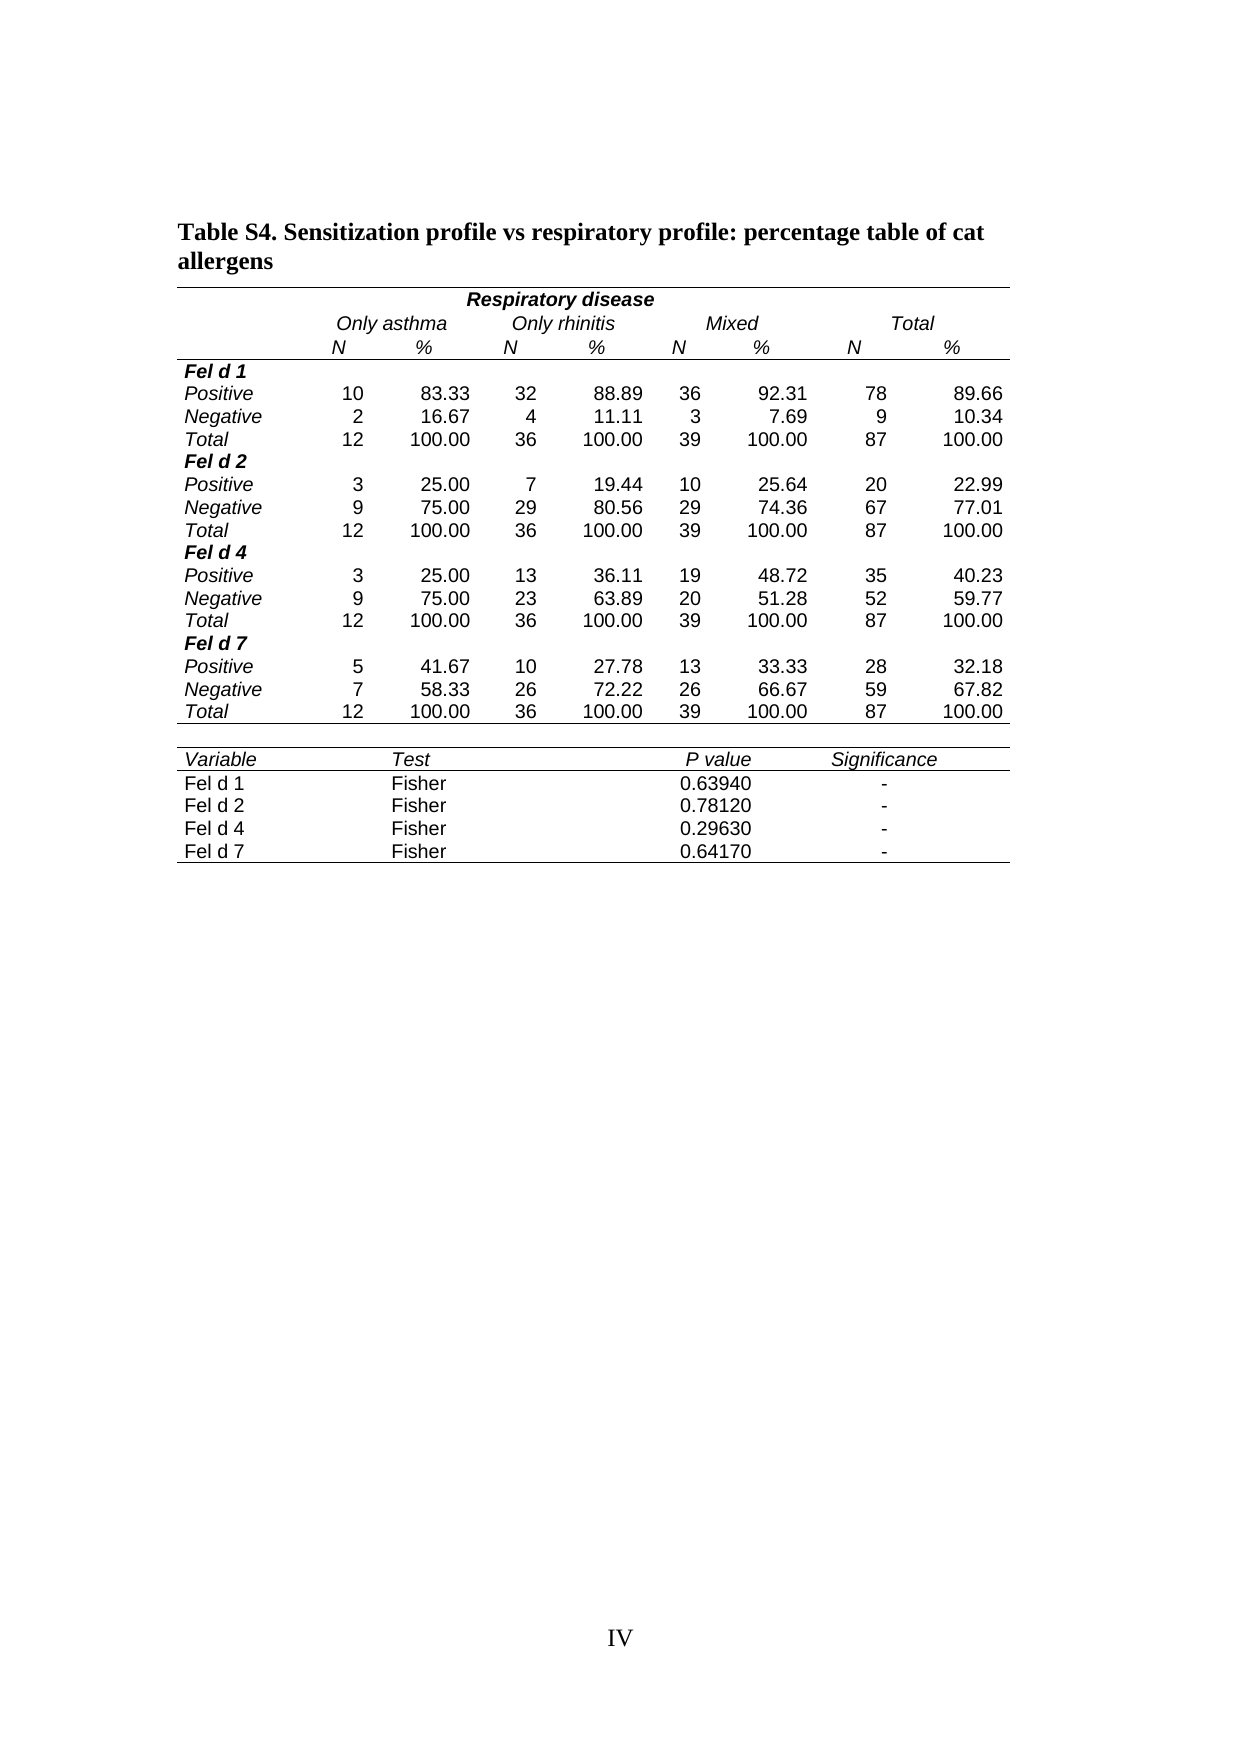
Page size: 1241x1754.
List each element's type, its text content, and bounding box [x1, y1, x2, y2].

table_cell N [814, 335, 894, 358]
table_cell 67.82 [894, 678, 1010, 700]
table_cell 36 [477, 609, 543, 632]
table_cell Total [177, 609, 306, 632]
table_cell 67 [814, 496, 894, 518]
table_cell 12 [306, 428, 370, 450]
table_cell 36 [477, 428, 543, 450]
table_cell Fel d 7 [177, 632, 306, 655]
table_cell Total [177, 519, 306, 541]
table_cell Mixed [650, 311, 814, 335]
table_cell Fel d 1 [177, 360, 306, 382]
table_cell - [758, 817, 1010, 839]
table_cell Fel d 1 [177, 771, 384, 794]
table_cell 100.00 [370, 519, 477, 541]
table_cell N [650, 335, 708, 358]
table_cell Negative [177, 496, 306, 518]
table_cell 4 [477, 405, 543, 428]
table_cell 10 [650, 450, 708, 496]
table_cell 59.77 [894, 587, 1010, 609]
table_cell 75.00 [370, 587, 477, 609]
table_cell 13 [650, 632, 708, 677]
table_cell 19 [650, 541, 708, 587]
table_header [177, 288, 306, 358]
table_cell 22.99 [894, 450, 1010, 496]
table_cell 32 [477, 360, 543, 405]
table_cell Fel d 4 [177, 541, 306, 564]
table_cell 3 [306, 450, 370, 496]
table_cell 52 [814, 587, 894, 609]
table_cell 80.56 [543, 496, 650, 518]
table_cell 36.11 [543, 541, 650, 587]
text Table S4. Sensitization profile vs respiratory profile: percentage table of cat allergens [177, 217, 1063, 275]
table_header Variable [177, 748, 384, 770]
table_cell N [306, 335, 370, 358]
table_cell 100.00 [370, 700, 477, 723]
table_cell Positive [177, 473, 306, 496]
table_cell - [758, 771, 1010, 794]
table_cell 100.00 [894, 428, 1010, 450]
table_cell 100.00 [543, 519, 650, 541]
table_cell 9 [814, 405, 894, 428]
table_cell 100.00 [370, 609, 477, 632]
table_cell 100.00 [894, 700, 1010, 723]
table_cell 10 [477, 632, 543, 677]
table_cell 0.29630 [551, 817, 758, 839]
table_cell 10.34 [894, 405, 1010, 428]
table_cell Fisher [384, 840, 551, 862]
table_cell % [708, 335, 814, 358]
table_cell 7 [306, 678, 370, 700]
table_cell 3 [306, 541, 370, 587]
table_cell 23 [477, 587, 543, 609]
table_cell 36 [477, 700, 543, 723]
table_cell 100.00 [894, 519, 1010, 541]
table_header P value [551, 748, 758, 770]
table_cell 25.00 [370, 541, 477, 587]
table_cell 39 [650, 609, 708, 632]
table_cell 100.00 [708, 428, 814, 450]
table_cell 66.67 [708, 678, 814, 700]
table_cell 36 [650, 360, 708, 405]
table_cell 20 [814, 450, 894, 496]
table_cell 9 [306, 587, 370, 609]
table_cell 100.00 [894, 609, 1010, 632]
table_cell Positive [177, 382, 306, 405]
table_cell 87 [814, 519, 894, 541]
table_cell Only asthma [306, 311, 477, 335]
table_cell 20 [650, 587, 708, 609]
table_cell % [370, 335, 477, 358]
table_cell 25.64 [708, 450, 814, 496]
table_cell 2 [306, 405, 370, 428]
table_cell 100.00 [708, 609, 814, 632]
table_cell 100.00 [543, 700, 650, 723]
table_cell Total [177, 428, 306, 450]
table_header Respiratory disease [306, 288, 814, 311]
table_cell 58.33 [370, 678, 477, 700]
table_cell 41.67 [370, 632, 477, 677]
table_cell 7.69 [708, 405, 814, 428]
table_cell - [758, 794, 1010, 817]
table_cell 48.72 [708, 541, 814, 587]
table_header Significance [758, 748, 1010, 770]
table_cell Only rhinitis [477, 311, 650, 335]
table_cell 83.33 [370, 360, 477, 405]
table_cell Fel d 4 [177, 817, 384, 839]
table_cell 11.11 [543, 405, 650, 428]
table_cell 59 [814, 678, 894, 700]
table_cell 12 [306, 700, 370, 723]
table_cell 19.44 [543, 450, 650, 496]
table_cell 100.00 [543, 609, 650, 632]
table_cell 40.23 [894, 541, 1010, 587]
table_cell Fisher [384, 794, 551, 817]
table_cell 89.66 [894, 360, 1010, 405]
table_cell 100.00 [708, 700, 814, 723]
table_cell 100.00 [708, 519, 814, 541]
table_cell 26 [477, 678, 543, 700]
table_cell 26 [650, 678, 708, 700]
table_cell 13 [477, 541, 543, 587]
table_cell 25.00 [370, 450, 477, 496]
table_cell 75.00 [370, 496, 477, 518]
table_cell 39 [650, 428, 708, 450]
table_cell Fisher [384, 771, 551, 794]
table_header Total [814, 288, 1010, 335]
table_cell 29 [650, 496, 708, 518]
table_cell Fel d 7 [177, 840, 384, 862]
table_cell Negative [177, 678, 306, 700]
table_cell 51.28 [708, 587, 814, 609]
table_cell Fisher [384, 817, 551, 839]
table_cell 10 [306, 360, 370, 405]
table_cell 92.31 [708, 360, 814, 405]
table_cell 36 [477, 519, 543, 541]
table_cell 72.22 [543, 678, 650, 700]
table_cell 7 [477, 450, 543, 496]
table_cell 12 [306, 609, 370, 632]
table_cell 88.89 [543, 360, 650, 405]
table_cell 32.18 [894, 632, 1010, 677]
table_cell 27.78 [543, 632, 650, 677]
table_cell 77.01 [894, 496, 1010, 518]
table_cell Positive [177, 655, 306, 677]
table_cell Negative [177, 405, 306, 428]
table_cell - [758, 840, 1010, 862]
table_cell 28 [814, 632, 894, 677]
table_cell 87 [814, 700, 894, 723]
table_header Test [384, 748, 551, 770]
table_cell 74.36 [708, 496, 814, 518]
table_cell 35 [814, 541, 894, 587]
table_cell 100.00 [543, 428, 650, 450]
table_cell % [894, 335, 1010, 358]
table_cell 5 [306, 632, 370, 677]
table_cell % [543, 335, 650, 358]
table_cell Fel d 2 [177, 450, 306, 473]
table_cell Fel d 2 [177, 794, 384, 817]
table_cell 3 [650, 405, 708, 428]
table_cell Total [177, 700, 306, 723]
table_cell N [477, 335, 543, 358]
table_cell 78 [814, 360, 894, 405]
table_cell 87 [814, 428, 894, 450]
table_cell 63.89 [543, 587, 650, 609]
table_cell 12 [306, 519, 370, 541]
table_cell 87 [814, 609, 894, 632]
table_cell 0.63940 [551, 771, 758, 794]
table_cell 39 [650, 519, 708, 541]
table_cell Negative [177, 587, 306, 609]
table_cell 29 [477, 496, 543, 518]
table_cell 9 [306, 496, 370, 518]
table_cell 16.67 [370, 405, 477, 428]
table_cell 33.33 [708, 632, 814, 677]
table_cell 100.00 [370, 428, 477, 450]
table_cell 0.78120 [551, 794, 758, 817]
table_cell 39 [650, 700, 708, 723]
table_cell 0.64170 [551, 840, 758, 862]
table_cell Positive [177, 564, 306, 587]
